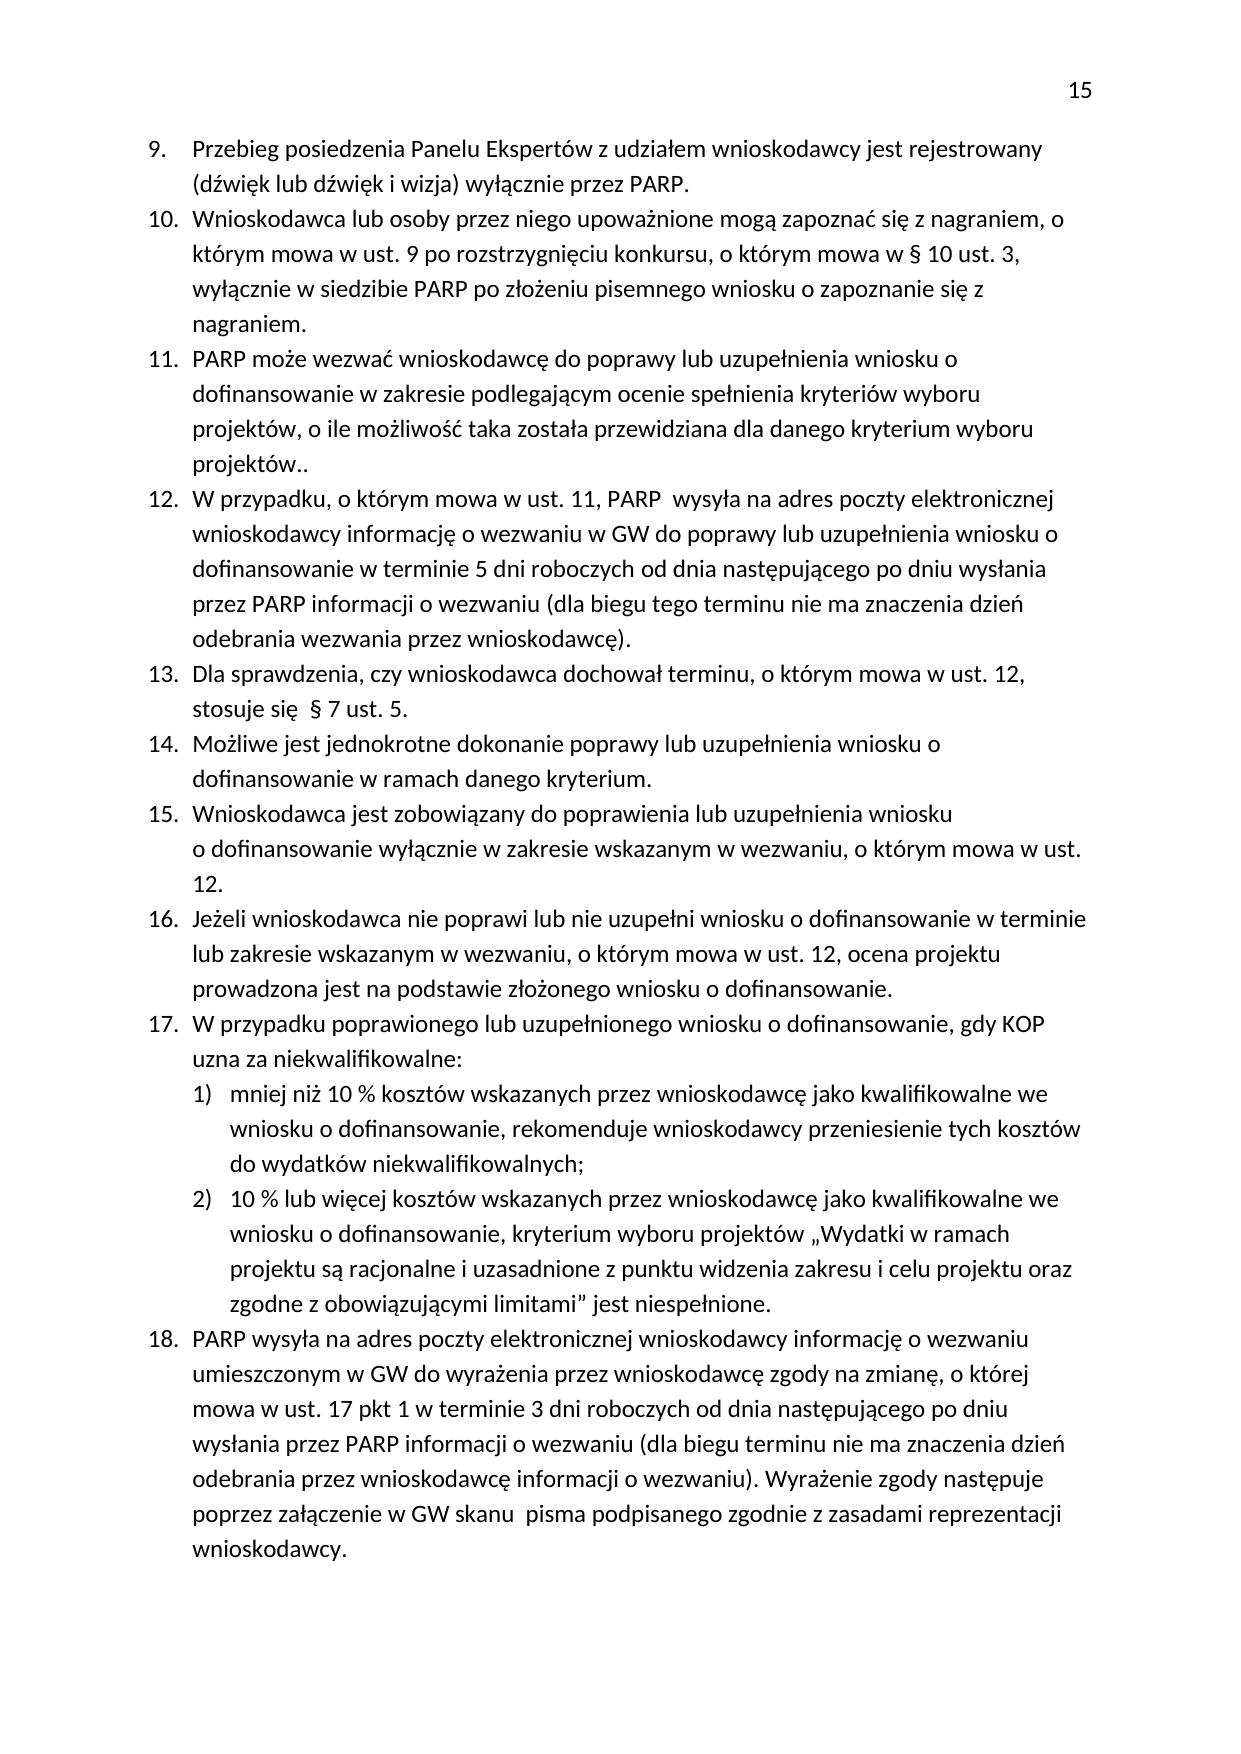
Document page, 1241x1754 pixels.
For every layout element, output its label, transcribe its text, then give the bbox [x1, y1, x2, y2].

list Wnioskodawca jest zobowiązany do poprawienia lub uzupełnienia wniosku o dofinansowanie wyłącznie w zakresie wskazanym w wezwaniu, o którym mowa w ust. 12. [148, 798, 1092, 899]
list 10 % lub więcej kosztów wskazanych przez wnioskodawcę jako kwalifikowalne we wniosku o dofinansowanie, kryterium wyboru projektów „Wydatki w ramach projektu są racjonalne i uzasadnione z punktu widzenia zakresu i celu projektu oraz zgodne z obowiązującymi limitami” jest niespełnione. [192, 1183, 1092, 1319]
list W przypadku poprawionego lub uzupełnionego wniosku o dofinansowanie, gdy KOP uzna za niekwalifikowalne: [148, 1008, 1092, 1074]
list Przebieg posiedzenia Panelu Ekspertów z udziałem wnioskodawcy jest rejestrowany (dźwięk lub dźwięk i wizja) wyłącznie przez PARP. [148, 133, 1092, 199]
list Możliwe jest jednokrotne dokonanie poprawy lub uzupełnienia wniosku o dofinansowanie w ramach danego kryterium. [148, 728, 1092, 794]
list Dla sprawdzenia, czy wnioskodawca dochował terminu, o którym mowa w ust. 12, stosuje się § 7 ust. 5. [148, 658, 1092, 724]
list mniej niż 10 % kosztów wskazanych przez wnioskodawcę jako kwalifikowalne we wniosku o dofinansowanie, rekomenduje wnioskodawcy przeniesienie tych kosztów do wydatków niekwalifikowalnych; [192, 1078, 1092, 1179]
list PARP wysyła na adres poczty elektronicznej wnioskodawcy informację o wezwaniu umieszczonym w GW do wyrażenia przez wnioskodawcę zgody na zmianę, o której mowa w ust. 17 pkt 1 w terminie 3 dni roboczych od dnia następującego po dniu wysłania przez PARP informacji o wezwaniu (dla biegu terminu nie ma znaczenia dzień odebrania przez wnioskodawcę informacji o wezwaniu). Wyrażenie zgody następuje poprzez załączenie w GW skanu pisma podpisanego zgodnie z zasadami reprezentacji wnioskodawcy. [148, 1323, 1092, 1564]
list PARP może wezwać wnioskodawcę do poprawy lub uzupełnienia wniosku o dofinansowanie w zakresie podlegającym ocenie spełnienia kryteriów wyboru projektów, o ile możliwość taka została przewidziana dla danego kryterium wyboru projektów.. [148, 343, 1092, 479]
list Wnioskodawca lub osoby przez niego upoważnione mogą zapoznać się z nagraniem, o którym mowa w ust. 9 po rozstrzygnięciu konkursu, o którym mowa w § 10 ust. 3, wyłącznie w siedzibie PARP po złożeniu pisemnego wniosku o zapoznanie się z nagraniem. [148, 203, 1092, 339]
list W przypadku, o którym mowa w ust. 11, PARP wysyła na adres poczty elektronicznej wnioskodawcy informację o wezwaniu w GW do poprawy lub uzupełnienia wniosku o dofinansowanie w terminie 5 dni roboczych od dnia następującego po dniu wysłania przez PARP informacji o wezwaniu (dla biegu tego terminu nie ma znaczenia dzień odebrania wezwania przez wnioskodawcę). [148, 483, 1092, 654]
list Jeżeli wnioskodawca nie poprawi lub nie uzupełni wniosku o dofinansowanie w terminie lub zakresie wskazanym w wezwaniu, o którym mowa w ust. 12, ocena projektu prowadzona jest na podstawie złożonego wniosku o dofinansowanie. [148, 903, 1092, 1004]
